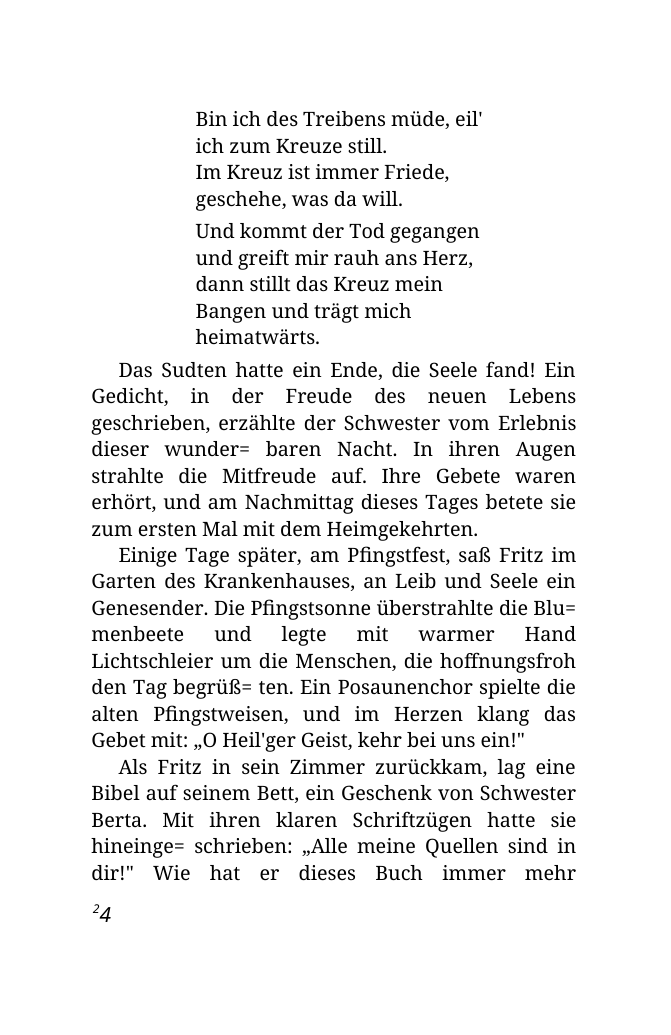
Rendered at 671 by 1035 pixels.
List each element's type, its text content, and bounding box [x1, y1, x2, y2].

text Bin ich des Treibens müde, eil' ich zum Kreuze still. [195, 106, 504, 158]
text Einige Tage später, am Pfingstfest, saß Fritz im Garten des Krankenhauses, an Leib und Seele ein Genesender. Die Pfingstsonne überstrahlte die Blu= menbeete und legte mit warmer Hand Lichtschleier um die Menschen, die hoffnungsfroh den Tag begrüß= ten. Ein Posaunenchor spielte die alten Pfingstweisen, und im Herzen klang das Gebet mit: „O Heil'ger Geist, kehr bei uns ein!" [91, 541, 577, 753]
text Als Fritz in sein Zimmer zurückkam, lag eine Bibel auf seinem Bett, ein Geschenk von Schwester Berta. Mit ihren klaren Schriftzügen hatte sie hineinge= schrieben: „Alle meine Quellen sind in dir!" Wie hat er dieses Buch immer mehr liebgewonnen, wie wurde [91, 753, 577, 889]
text Das Sudten hatte ein Ende, die Seele fand! Ein Gedicht, in der Freude des neuen Lebens geschrieben, erzählte der Schwester vom Erlebnis dieser wunder= baren Nacht. In ihren Augen strahlte die Mitfreude auf. Ihre Gebete waren erhört, und am Nachmittag dieses Tages betete sie zum ersten Mal mit dem Heimgekehrten. [91, 356, 577, 541]
text Und kommt der Tod gegangen und greift mir rauh ans Herz, dann stillt das Kreuz mein Bangen und trägt mich heimatwärts. [195, 218, 504, 350]
text Im Kreuz ist immer Friede, geschehe, was da will. [195, 158, 504, 211]
text 24 [93, 906, 111, 927]
